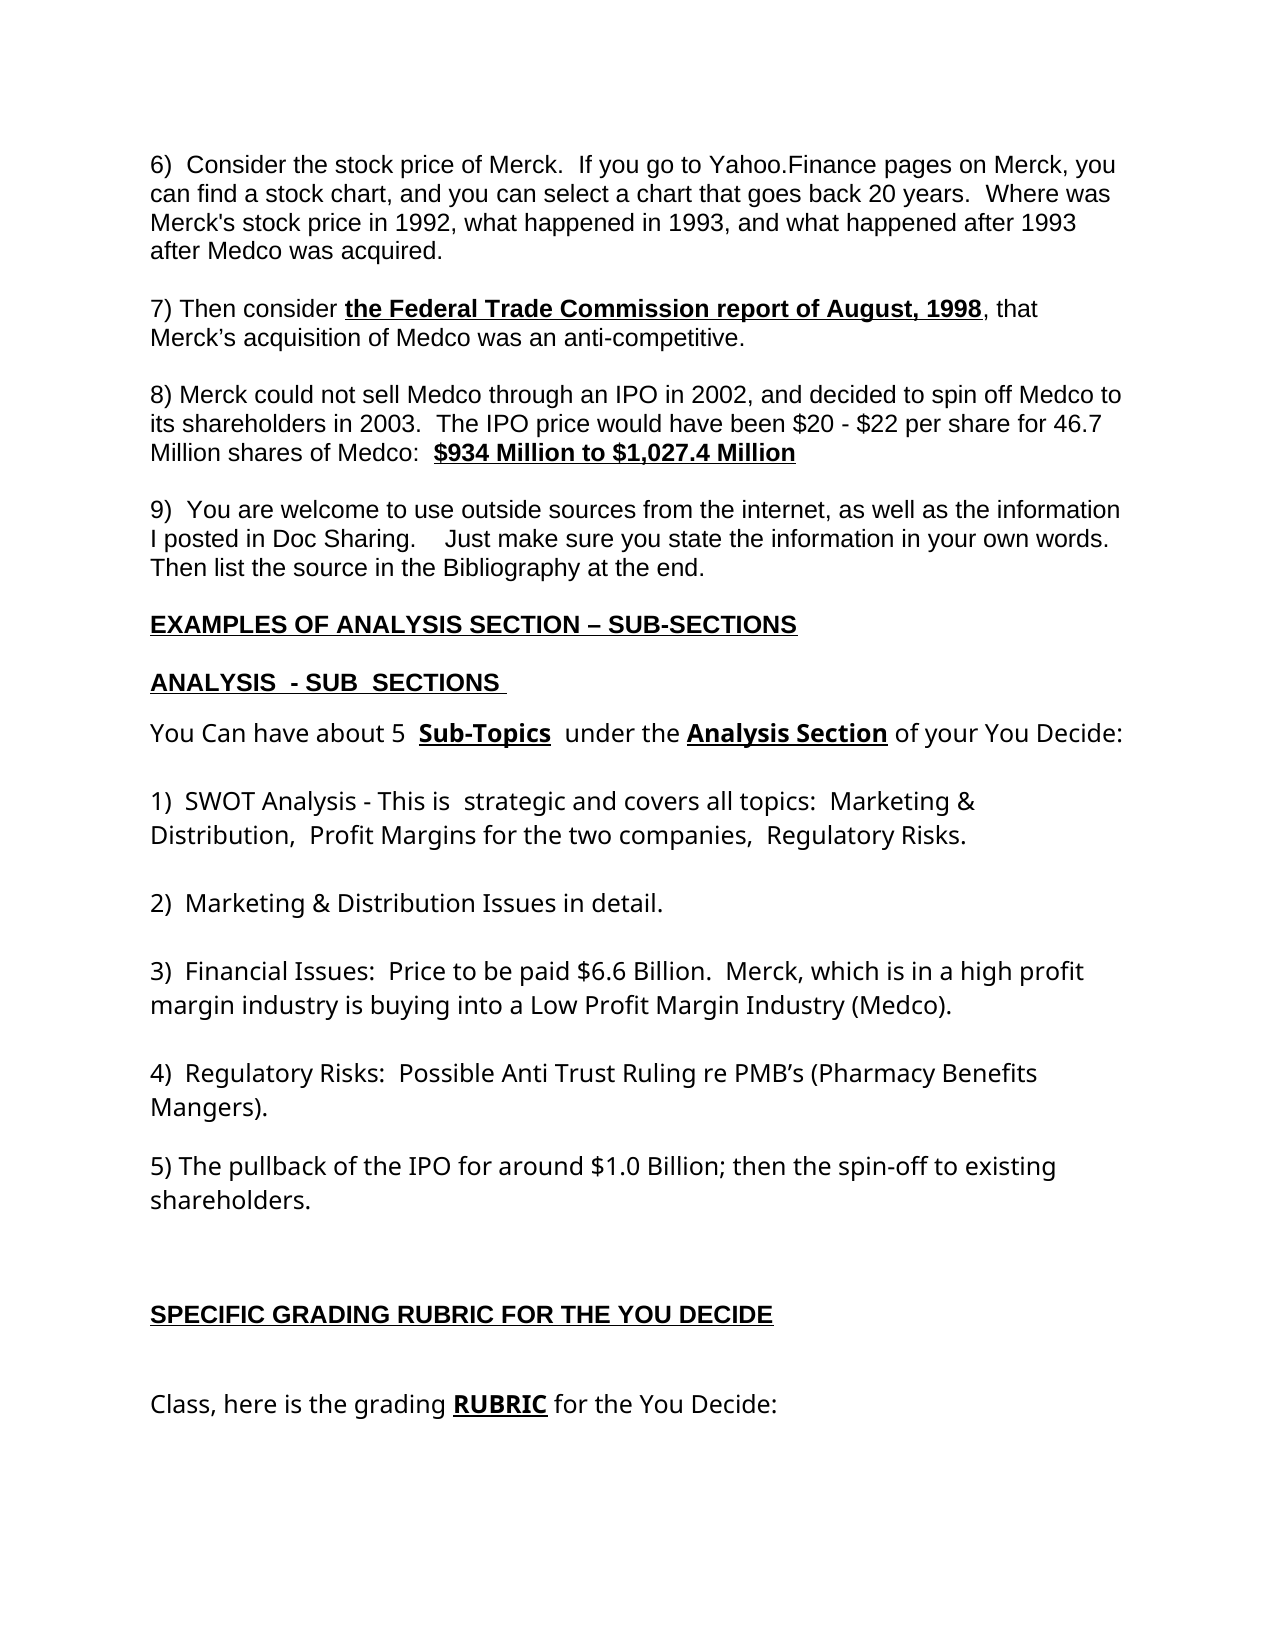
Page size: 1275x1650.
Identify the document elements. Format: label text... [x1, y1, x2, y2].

text 9) You are welcome to use outside sources from the internet, as well as the information I posted in Doc Sharing. Just make sure you state the information in your own words. Then list the source in the Bibliography at the end. [150, 495, 1125, 581]
text 5) The pullback of the IPO for around $1.0 Billion; then the spin-off to existing shareholders. [150, 1149, 1125, 1217]
text EXAMPLES OF ANALYSIS SECTION – SUB-SECTIONS [150, 610, 1125, 639]
text SPECIFIC GRADING RUBRIC FOR THE YOU DECIDE [150, 1299, 1125, 1328]
text Class, here is the grading RUBRIC for the You Decide: [150, 1386, 1125, 1420]
text ANALYSIS - SUB SECTIONS [150, 667, 1125, 696]
text 8) Merck could not sell Medco through an IPO in 2002, and decided to spin off Medco to its shareholders in 2003. The IPO price would have been $20 - $22 per share for 46.7 Million shares of Medco: $934 Million to $1,027.4 Million [150, 380, 1125, 466]
text 7) Then consider the Federal Trade Commission report of August, 1998, that Merck’s acquisition of Medco was an anti-competitive. [150, 294, 1125, 351]
text 6) Consider the stock price of Merck. If you go to Yahoo.Finance pages on Merck, you can find a stock chart, and you can select a chart that goes back 20 years. Where was Merck's stock price in 1992, what happened in 1993, and what happened after 1993 after Medco was acquired. [150, 150, 1125, 265]
text You Can have about 5 Sub-Topics under the Analysis Section of your You Decide: 1) SWOT Analysis - This is strategic and covers all topics: Marketing & Distribution, Profit Margins for the two companies, Regulatory Risks. 2) Marketing & Distribution Issues in detail. 3) Financial Issues: Price to be paid $6.6 Billion. Merck, which is in a high profit margin industry is buying into a Low Profit Margin Industry (Medco). 4) Regulatory Risks: Possible Anti Trust Ruling re PMB’s (Pharmacy Benefits Mangers). [150, 715, 1125, 1124]
